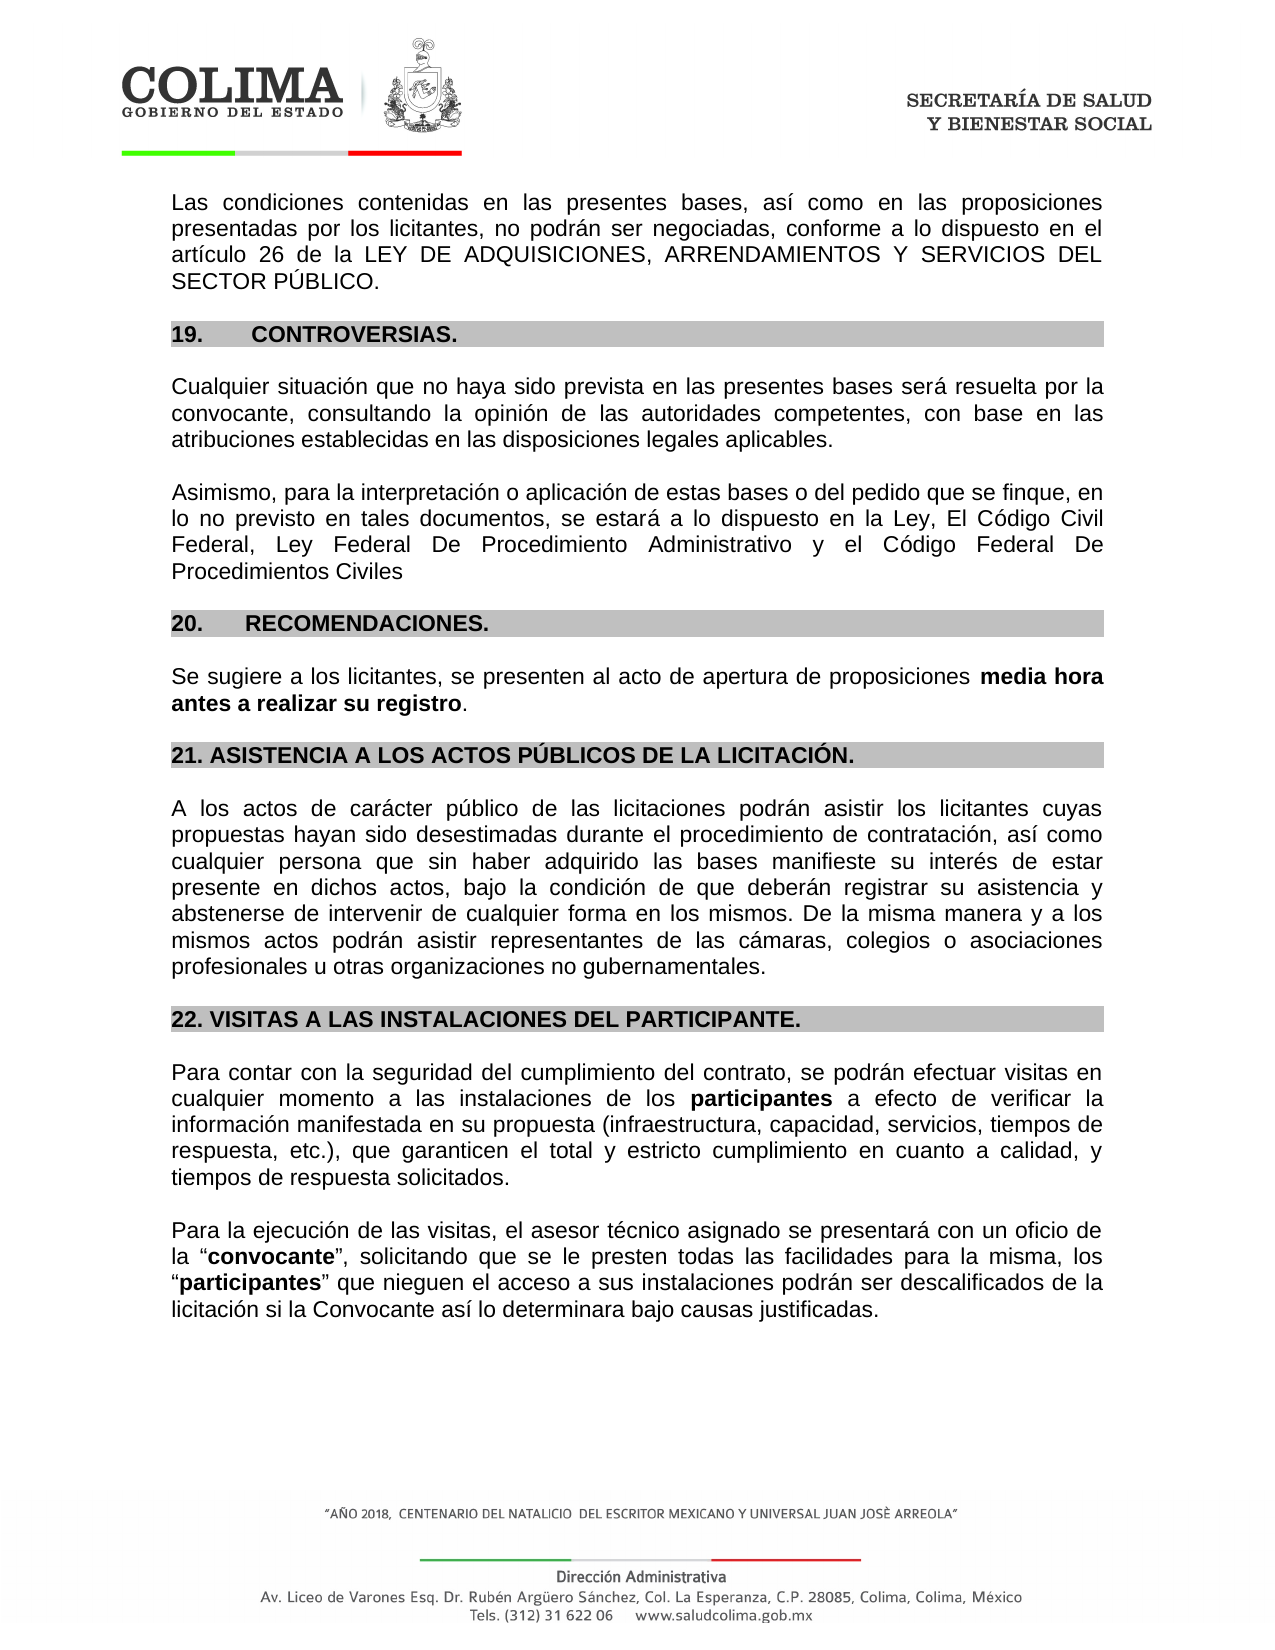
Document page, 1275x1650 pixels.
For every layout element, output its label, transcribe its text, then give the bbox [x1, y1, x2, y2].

text Para la ejecución de las visitas, el asesor técnico asignado se presentará con un oficio de la “convocante”, solicitando que se le presten todas las facilidades para la misma, los “participantes” que nieguen el acceso a sus instalaciones podrán ser descalificados de la licitación si la Convocante así lo determinara bajo causas justificadas. [171, 1217, 1104, 1322]
text Se sugiere a los licitantes, se presenten al acto de apertura de proposiciones media hora antes a realizar su registro. [171, 663, 1104, 716]
picture [1, 1490, 1275, 1623]
text 21. ASISTENCIA A LOS ACTOS PÚBLICOS DE LA LICITACIÓN. [171, 742, 1104, 768]
text 20. RECOMENDACIONES. [171, 610, 1104, 637]
text 19. CONTROVERSIAS. [171, 321, 1104, 347]
text 22. VISITAS A LAS INSTALACIONES DEL PARTICIPANTE. [171, 1006, 1104, 1032]
text Asimismo, para la interpretación o aplicación de estas bases o del pedido que se finque, en lo no previsto en tales documentos, se estará a lo dispuesto en la Ley, El Código Civil Federal, Ley Federal De Procedimiento Administrativo y el Código Federal De Procedimientos Civiles [171, 479, 1104, 584]
picture [5, 23, 1269, 158]
text Cualquier situación que no haya sido prevista en las presentes bases será resuelta por la convocante, consultando la opinión de las autoridades competentes, con base en las atribuciones establecidas en las disposiciones legales aplicables. [171, 373, 1104, 452]
text Para contar con la seguridad del cumplimiento del contrato, se podrán efectuar visitas en cualquier momento a las instalaciones de los participantes a efecto de verificar la información manifestada en su propuesta (infraestructura, capacidad, servicios, tiempos de respuesta, etc.), que garanticen el total y estricto cumplimiento en cuanto a calidad, y tiempos de respuesta solicitados. [171, 1058, 1104, 1190]
text A los actos de carácter público de las licitaciones podrán asistir los licitantes cuyas propuestas hayan sido desestimadas durante el procedimiento de contratación, así como cualquier persona que sin haber adquirido las bases manifieste su interés de estar presente en dichos actos, bajo la condición de que deberán registrar su asistencia y abstenerse de intervenir de cualquier forma en los mismos. De la misma manera y a los mismos actos podrán asistir representantes de las cámaras, colegios o asociaciones profesionales u otras organizaciones no gubernamentales. [171, 795, 1104, 979]
text Las condiciones contenidas en las presentes bases, así como en las proposiciones presentadas por los licitantes, no podrán ser negociadas, conforme a lo dispuesto en el artículo 26 de la LEY DE ADQUISICIONES, ARRENDAMIENTOS Y SERVICIOS DEL SECTOR PÚBLICO. [171, 189, 1104, 294]
